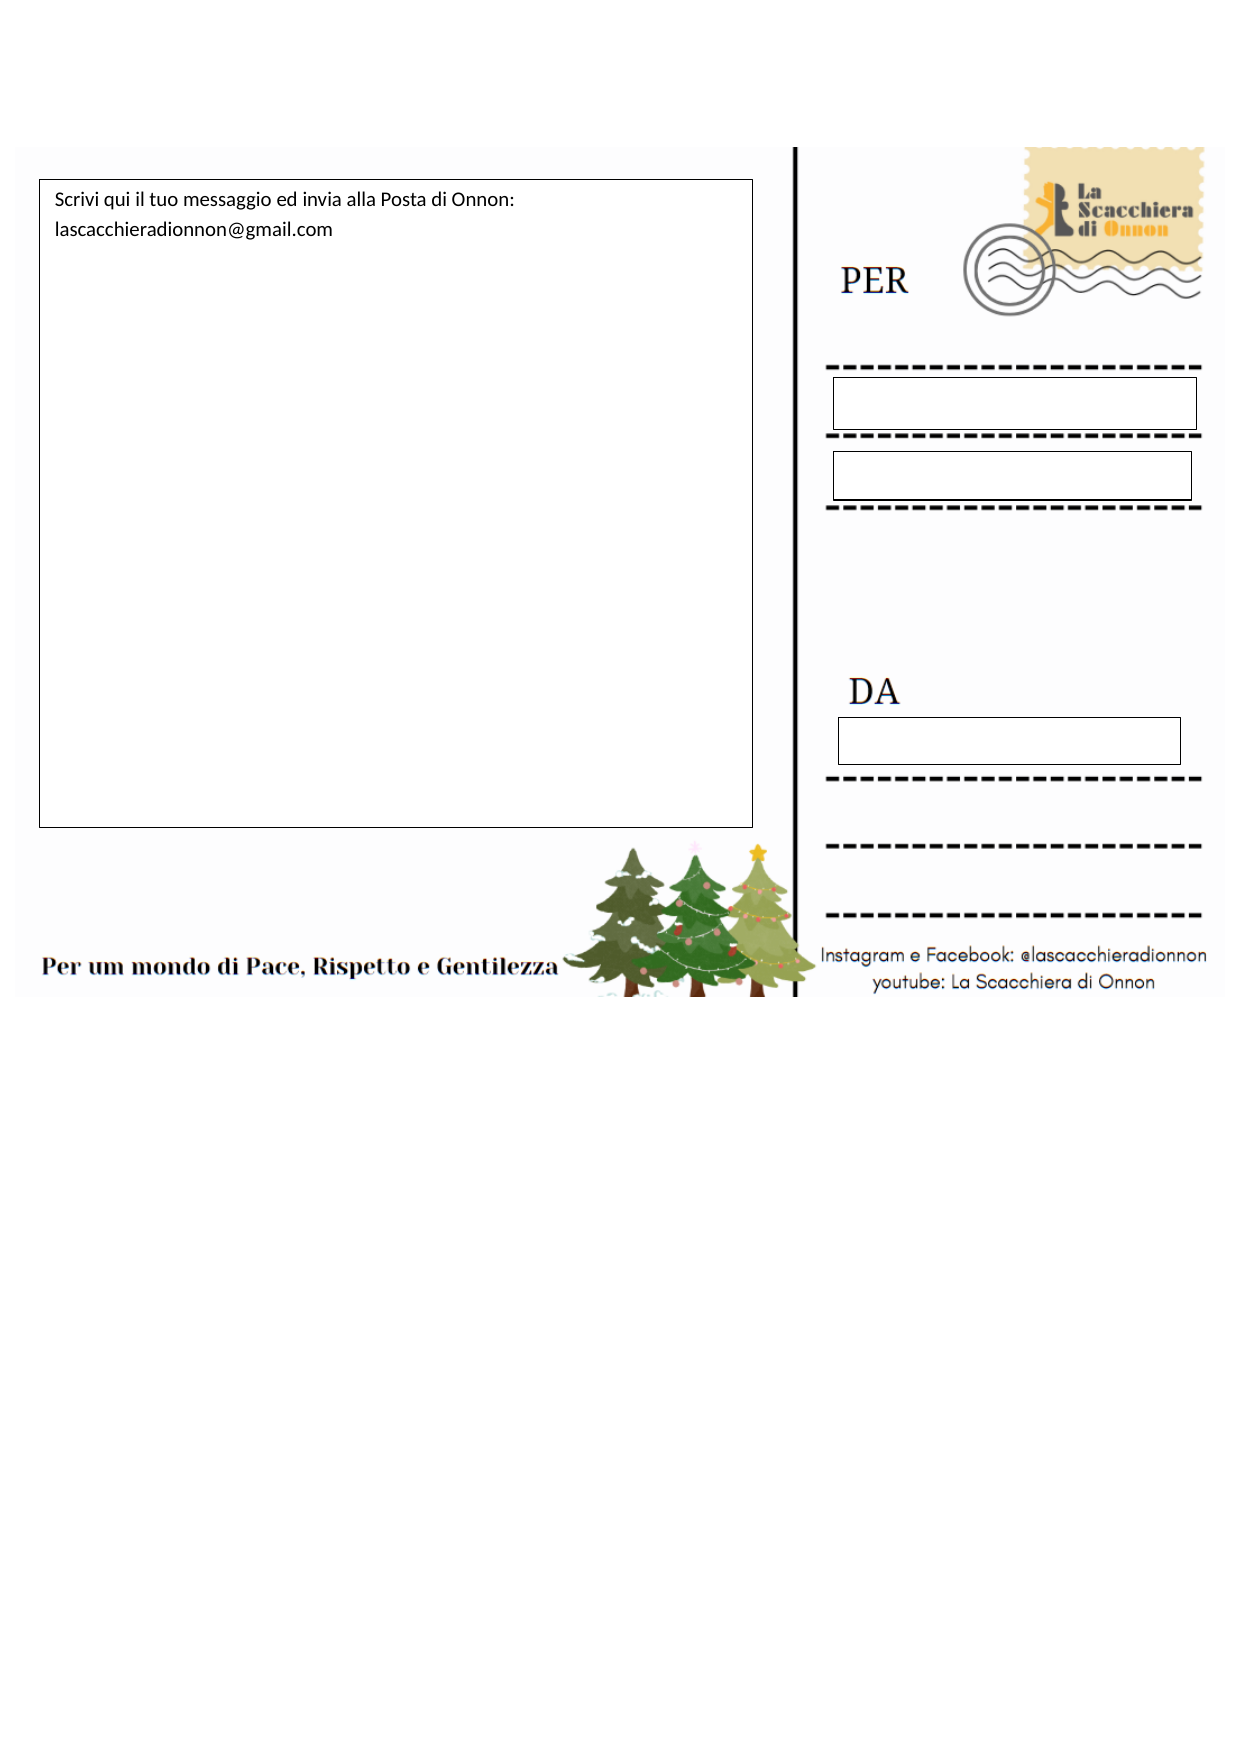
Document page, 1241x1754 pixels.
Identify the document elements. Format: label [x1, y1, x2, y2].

picture [14, 147, 1225, 997]
